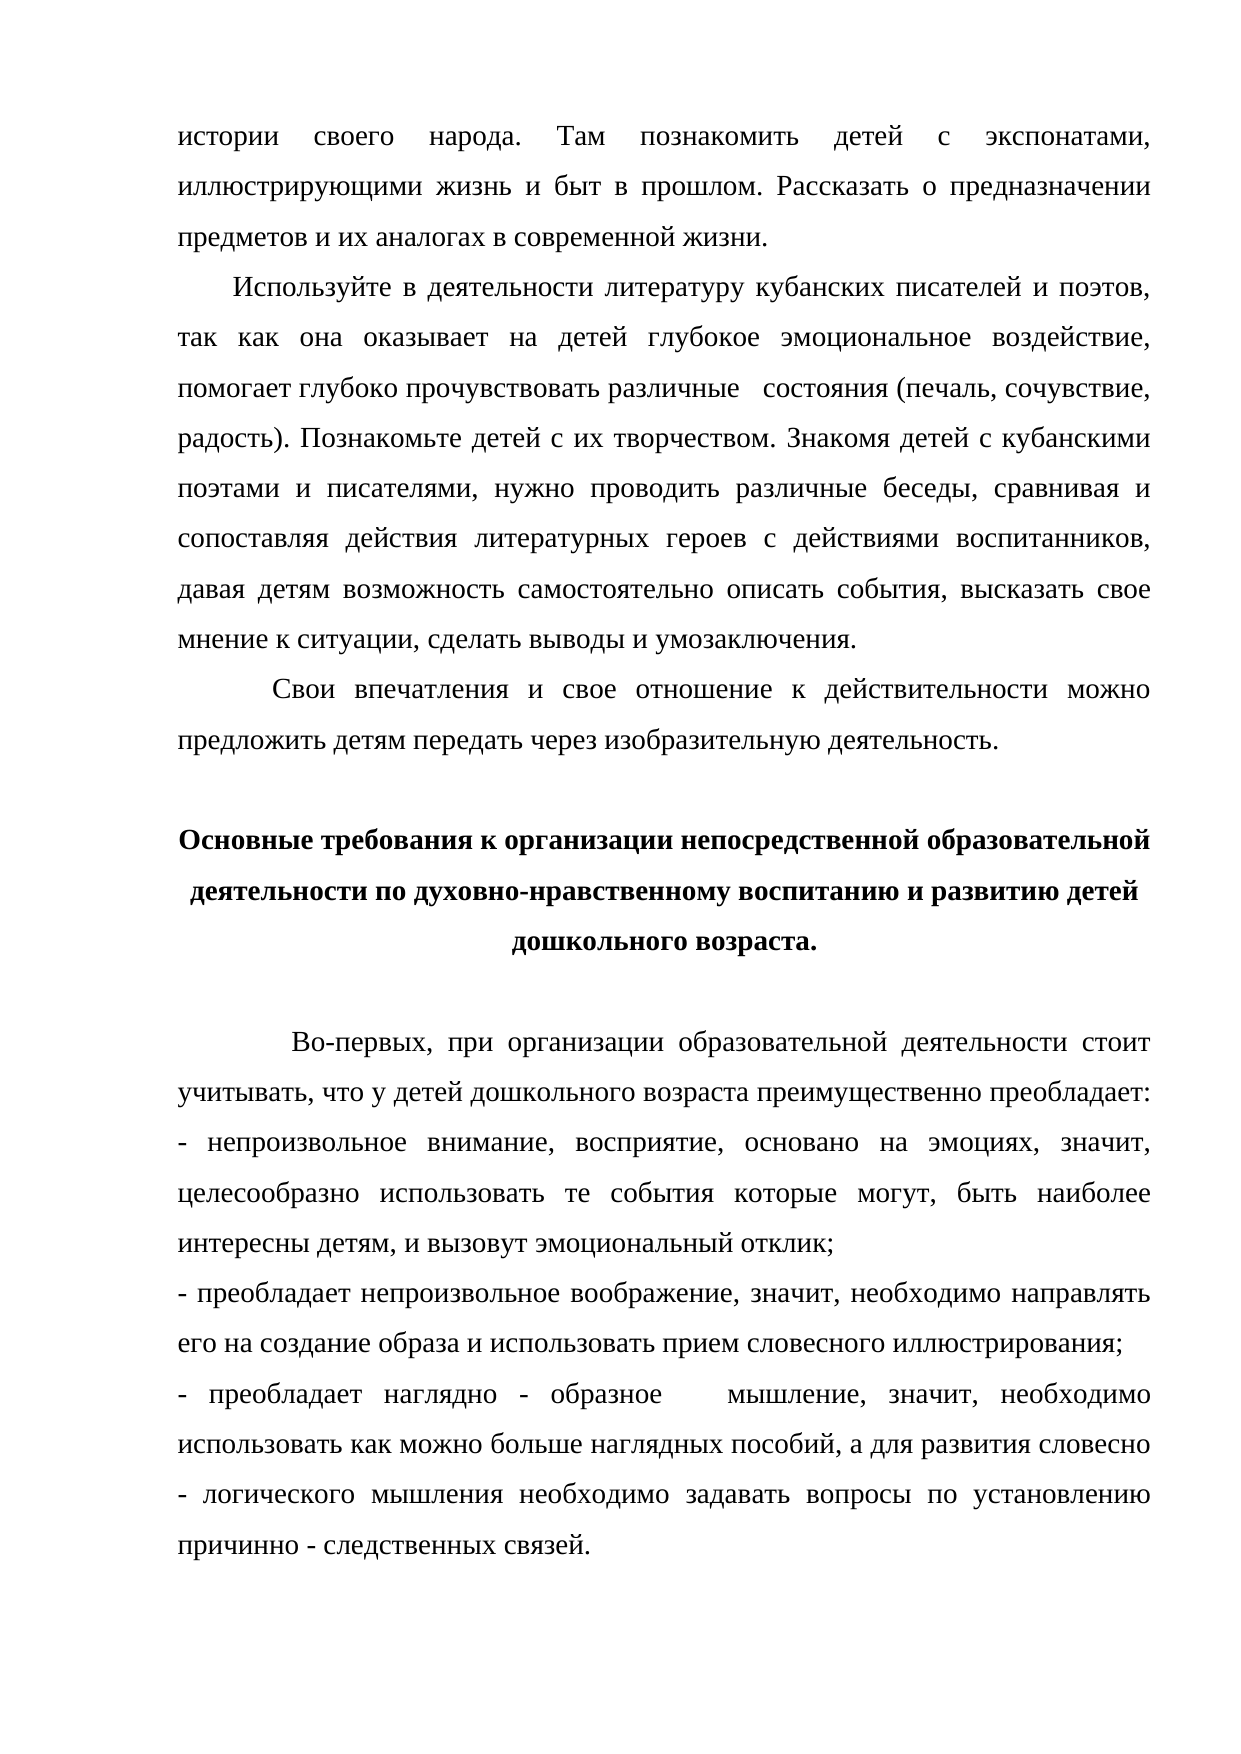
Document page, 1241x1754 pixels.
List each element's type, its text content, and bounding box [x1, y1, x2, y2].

text Свои впечатления и свое отношение к действительности можно предложить детям передать через изобразительную деятельность. [177, 672, 1152, 755]
text Основные требования к организации непосредственной образовательной деятельности по духовно-нравственному воспитанию и развитию детей дошкольного возраста. [177, 822, 1152, 957]
text Во-первых, при организации образовательной деятельности стоит учитывать, что у детей дошкольного возраста преимущественно преобладает: - непроизвольное внимание, восприятие, основано на эмоциях, значит, целесообразно использовать те события которые могут, быть наиболее интересны детям, и вызовут эмоциональный отклик; [177, 1024, 1152, 1258]
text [177, 118, 1152, 252]
text Используйте в деятельности литературу кубанских писателей и поэтов, так как она оказывает на детей глубокое эмоциональное воздействие, помогает глубоко прочувствовать различные состояния (печаль, сочувствие, радость). Познакомьте детей с их творчеством. Знакомя детей с кубанскими поэтами и писателями, нужно проводить различные беседы, сравнивая и сопоставляя действия литературных героев с действиями воспитанников, давая детям возможность самостоятельно описать события, высказать свое мнение к ситуации, сделать выводы и умозаключения. [177, 269, 1152, 655]
text - преобладает наглядно - образное мышление, значит, необходимо использовать как можно больше наглядных пособий, а для развития словесно - логического мышления необходимо задавать вопросы по установлению причинно - следственных связей. [177, 1376, 1152, 1560]
text - преобладает непроизвольное воображение, значит, необходимо направлять его на создание образа и использовать прием словесного иллюстрирования; [177, 1275, 1152, 1359]
